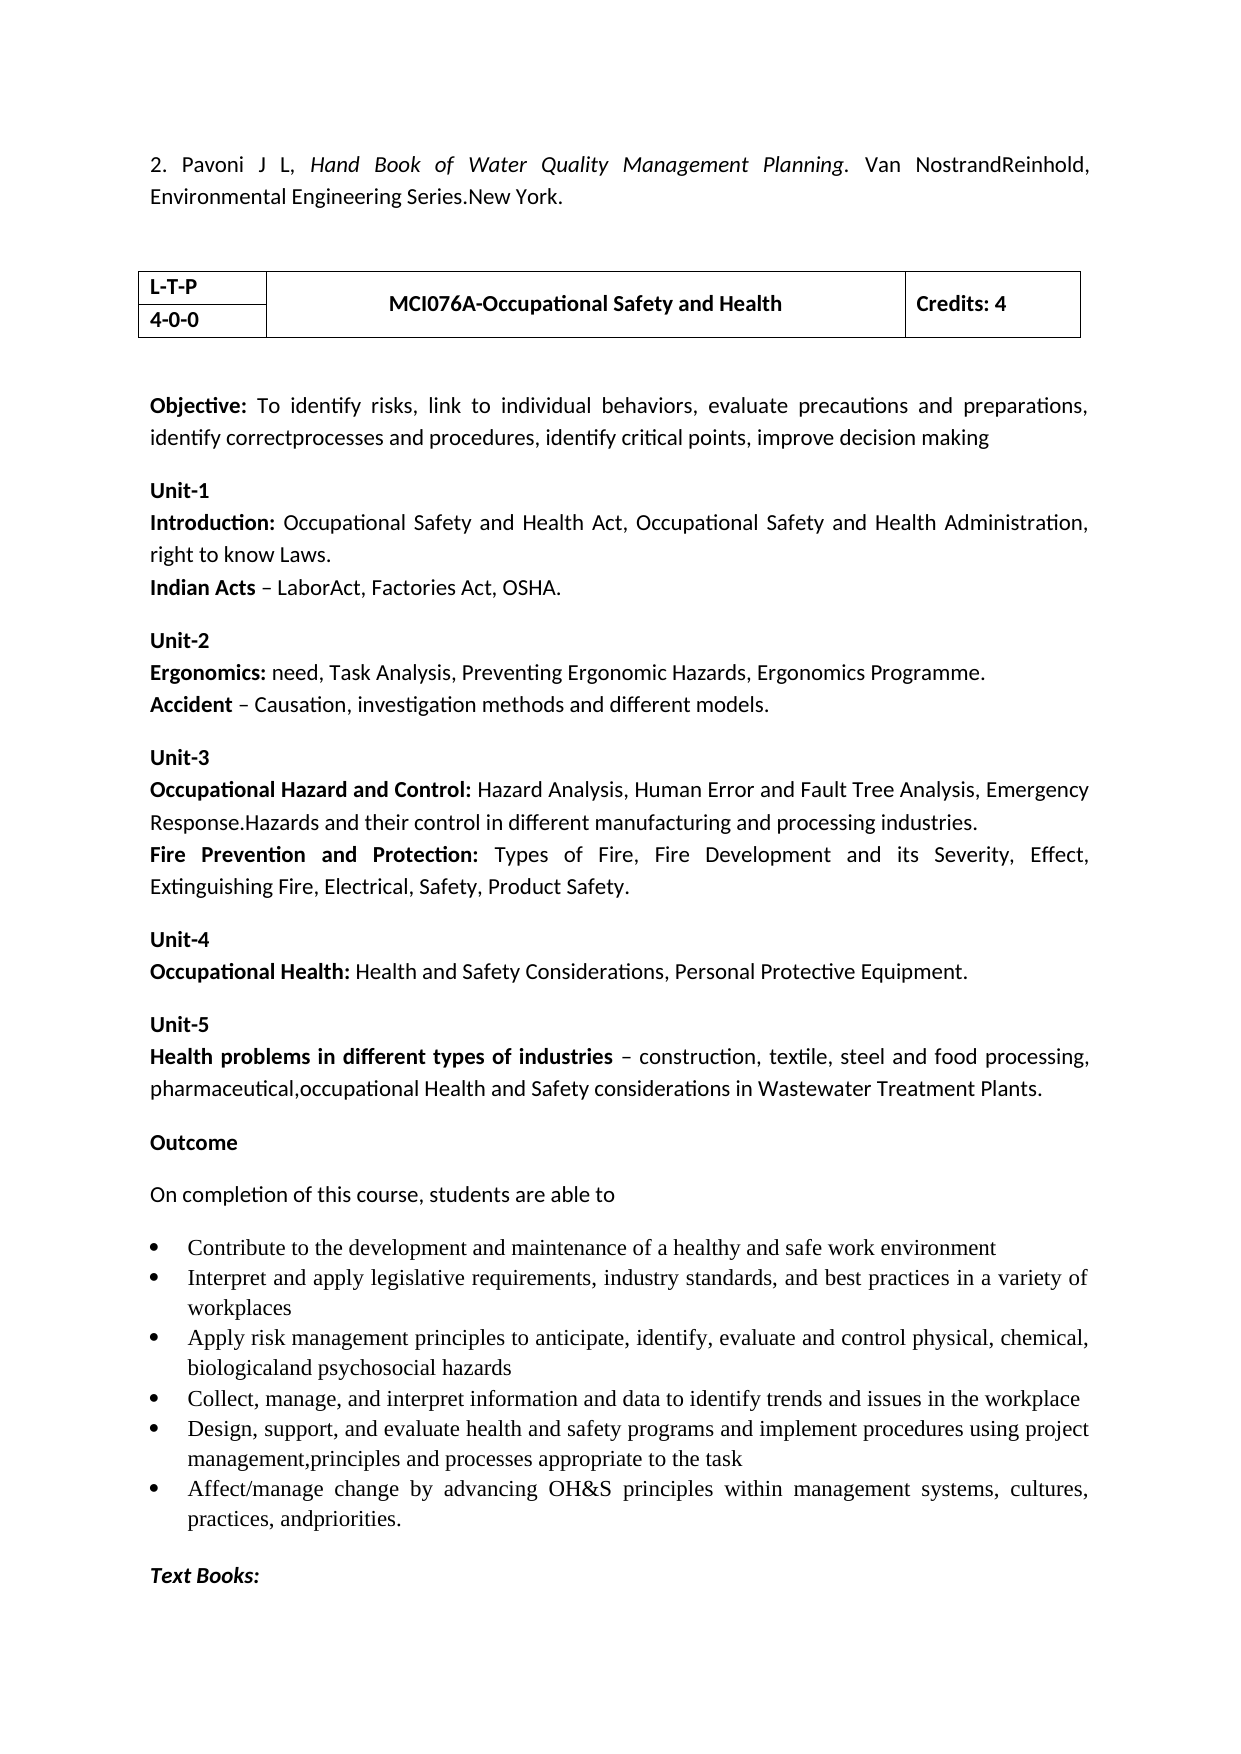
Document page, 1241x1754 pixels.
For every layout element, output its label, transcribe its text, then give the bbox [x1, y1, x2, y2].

text Occupational Hazard and Control: Hazard Analysis, Human Error and Fault Tree Analysis, Emergency Response.Hazards and their control in different manufacturing and processing industries. [150, 775, 1090, 836]
list Collect, manage, and interpret information and data to identify trends and issues in the workplace [150, 1385, 1090, 1411]
text Text Books: [150, 1561, 1090, 1589]
table_header L-T-P [139, 272, 266, 304]
table_header MCI076A-Occupational Safety and Health [267, 272, 905, 337]
list Affect/manage change by advancing OH&S principles within management systems, cultures, practices, andpriorities. [150, 1475, 1090, 1532]
text Unit-2 [150, 626, 1090, 654]
list Design, support, and evaluate health and safety programs and implement procedures using project management,principles and processes appropriate to the task [150, 1415, 1090, 1471]
text On completion of this course, students are able to [150, 1181, 1090, 1209]
text Outcome [150, 1128, 1090, 1156]
text Objective: To identify risks, link to individual behaviors, evaluate precautions and preparations, identify correctprocesses and procedures, identify critical points, improve decision making [150, 391, 1090, 451]
text Occupational Health: Health and Safety Considerations, Personal Protective Equipment. [150, 957, 1090, 985]
table_cell 4-0-0 [139, 305, 266, 337]
table_header Credits: 4 [906, 272, 1080, 337]
text Health problems in different types of industries – construction, textile, steel and food processing, pharmaceutical,occupational Health and Safety considerations in Wastewater Treatment Plants. [150, 1042, 1090, 1103]
text Unit-1 [150, 476, 1090, 504]
list Interpret and apply legislative requirements, industry standards, and best practices in a variety of workplaces [150, 1264, 1090, 1320]
text Indian Acts – LaborAct, Factories Act, OSHA. [150, 573, 1090, 601]
text 2. Pavoni J L, Hand Book of Water Quality Management Planning. Van NostrandReinhold, Environmental Engineering Series.New York. [150, 150, 1090, 210]
text Fire Prevention and Protection: Types of Fire, Fire Development and its Severity, Effect, Extinguishing Fire, Electrical, Safety, Product Safety. [150, 840, 1090, 900]
text Unit-3 [150, 743, 1090, 771]
text Introduction: Occupational Safety and Health Act, Occupational Safety and Health Administration, right to know Laws. [150, 508, 1090, 569]
list Apply risk management principles to anticipate, identify, evaluate and control physical, chemical, biologicaland psychosocial hazards [150, 1324, 1090, 1381]
list Contribute to the development and maintenance of a healthy and safe work environment [150, 1234, 1090, 1260]
text Unit-4 [150, 925, 1090, 953]
text Ergonomics: need, Task Analysis, Preventing Ergonomic Hazards, Ergonomics Programme. [150, 658, 1090, 686]
text Unit-5 [150, 1010, 1090, 1038]
text Accident – Causation, investigation methods and different models. [150, 690, 1090, 718]
